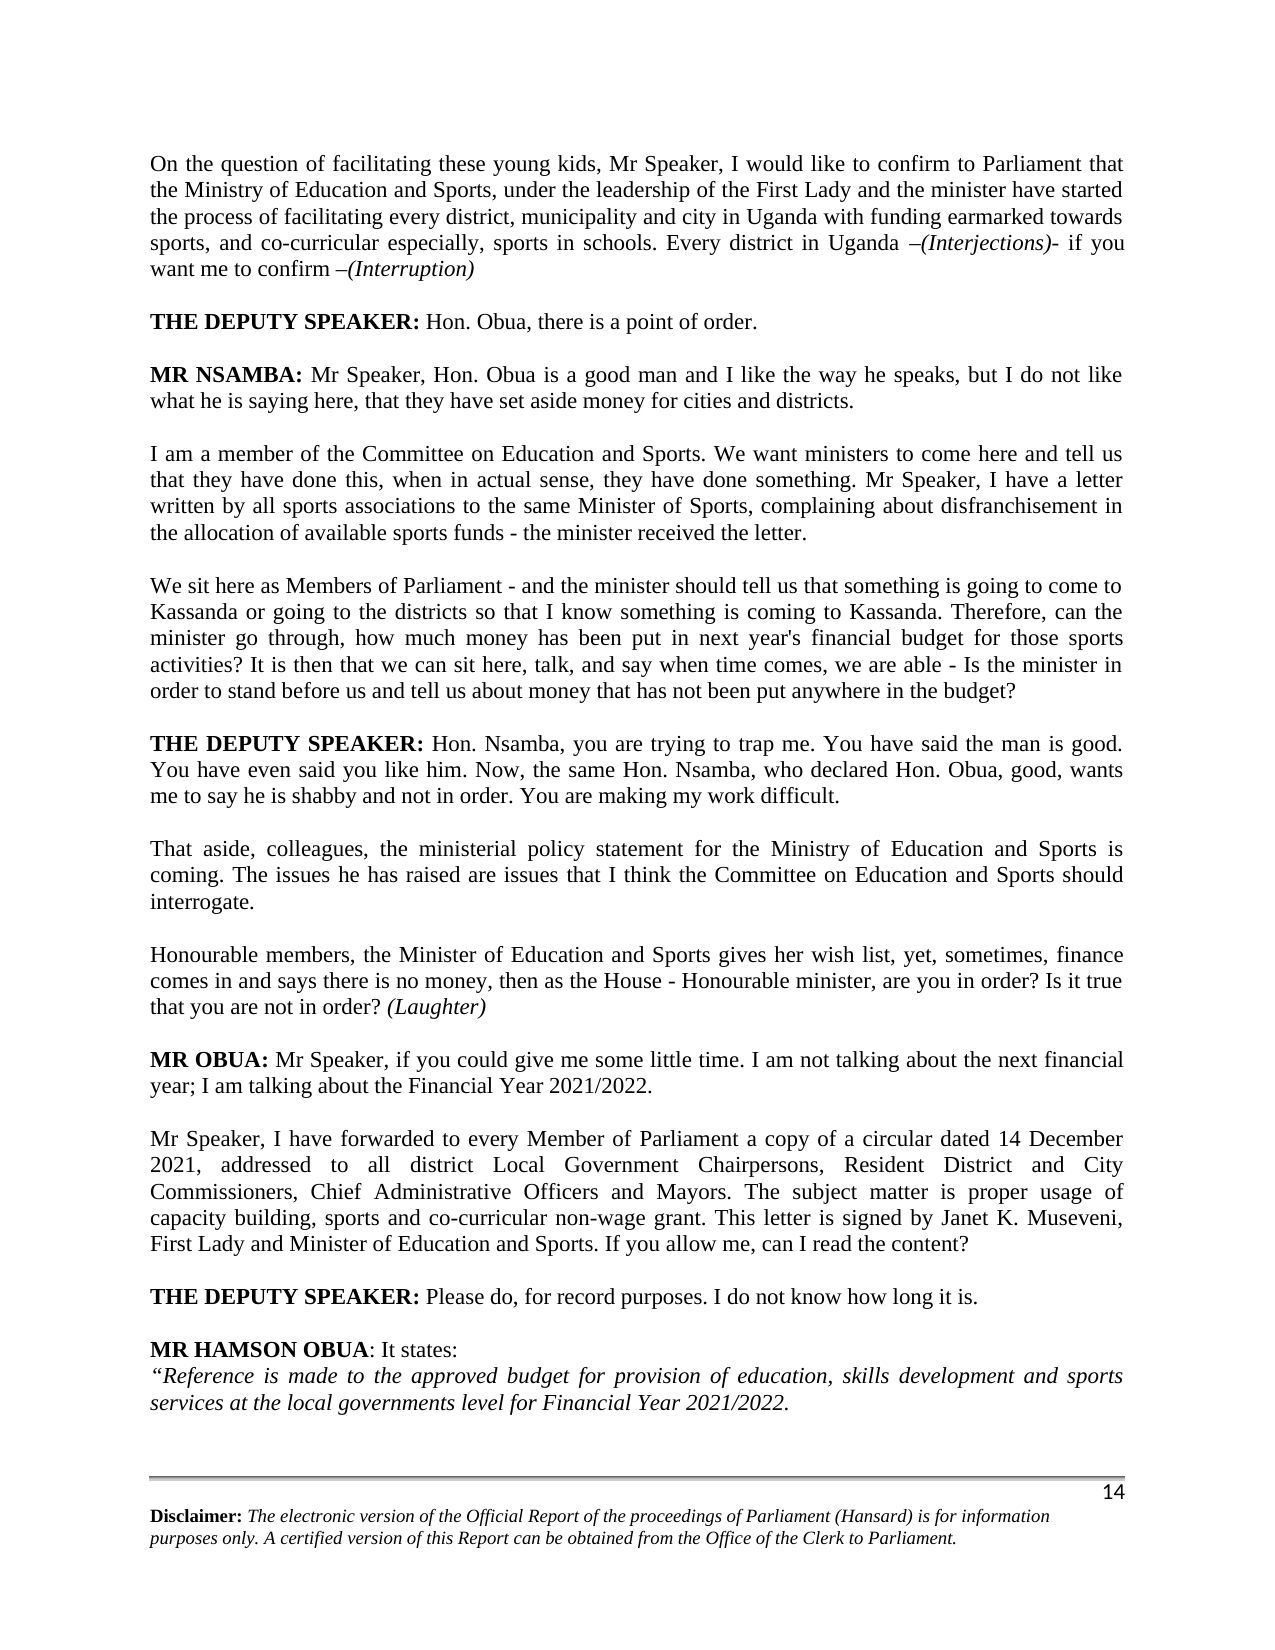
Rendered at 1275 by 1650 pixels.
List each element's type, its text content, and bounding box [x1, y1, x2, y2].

text MR HAMSON OBUA: It states: [150, 1336, 1125, 1362]
text MR OBUA: Mr Speaker, if you could give me some little time. I am not talking about the next financial year; I am talking about the Financial Year 2021/2022. [150, 1046, 1125, 1099]
picture [149, 1476, 1125, 1481]
text We sit here as Members of Parliament - and the minister should tell us that something is going to come to Kassanda or going to the districts so that I know something is coming to Kassanda. Therefore, can the minister go through, how much money has been put in next year's financial budget for those sports activities? It is then that we can sit here, talk, and say when time comes, we are able - Is the minister in order to stand before us and tell us about money that has not been put anywhere in the budget? [150, 572, 1125, 703]
text “Reference is made to the approved budget for provision of education, skills development and sports services at the local governments level for Financial Year 2021/2022. [150, 1362, 1125, 1415]
text THE DEPUTY SPEAKER: Hon. Obua, there is a point of order. [150, 308, 1125, 334]
text Honourable members, the Minister of Education and Sports gives her wish list, yet, sometimes, finance comes in and says there is no money, then as the House - Honourable minister, are you in order? Is it true that you are not in order? (Laughter) [150, 941, 1125, 1020]
text I am a member of the Committee on Education and Sports. We want ministers to come here and tell us that they have done this, when in actual sense, they have done something. Mr Speaker, I have a letter written by all sports associations to the same Minister of Sports, complaining about disfranchisement in the allocation of available sports funds - the minister received the letter. [150, 440, 1125, 545]
text On the question of facilitating these young kids, Mr Speaker, I would like to confirm to Parliament that the Ministry of Education and Sports, under the leadership of the First Lady and the minister have started the process of facilitating every district, municipality and city in Uganda with funding earmarked towards sports, and co-curricular especially, sports in schools. Every district in Uganda –(Interjections)- if you want me to confirm –(Interruption) [150, 150, 1125, 282]
text That aside, colleagues, the ministerial policy statement for the Ministry of Education and Sports is coming. The issues he has raised are issues that I think the Committee on Education and Sports should interrogate. [150, 835, 1125, 914]
text THE DEPUTY SPEAKER: Hon. Nsamba, you are trying to trap me. You have said the man is good. You have even said you like him. Now, the same Hon. Nsamba, who declared Hon. Obua, good, wants me to say he is shabby and not in order. You are making my work difficult. [150, 730, 1125, 809]
text MR NSAMBA: Mr Speaker, Hon. Obua is a good man and I like the way he speaks, but I do not like what he is saying here, that they have set aside money for cities and districts. [150, 361, 1125, 413]
text Mr Speaker, I have forwarded to every Member of Parliament a copy of a circular dated 14 December 2021, addressed to all district Local Government Chairpersons, Resident District and City Commissioners, Chief Administrative Officers and Mayors. The subject matter is proper usage of capacity building, sports and co-curricular non-wage grant. This letter is signed by Janet K. Museveni, First Lady and Minister of Education and Sports. If you allow me, can I read the content? [150, 1125, 1125, 1257]
text THE DEPUTY SPEAKER: Please do, for record purposes. I do not know how long it is. [150, 1283, 1125, 1309]
